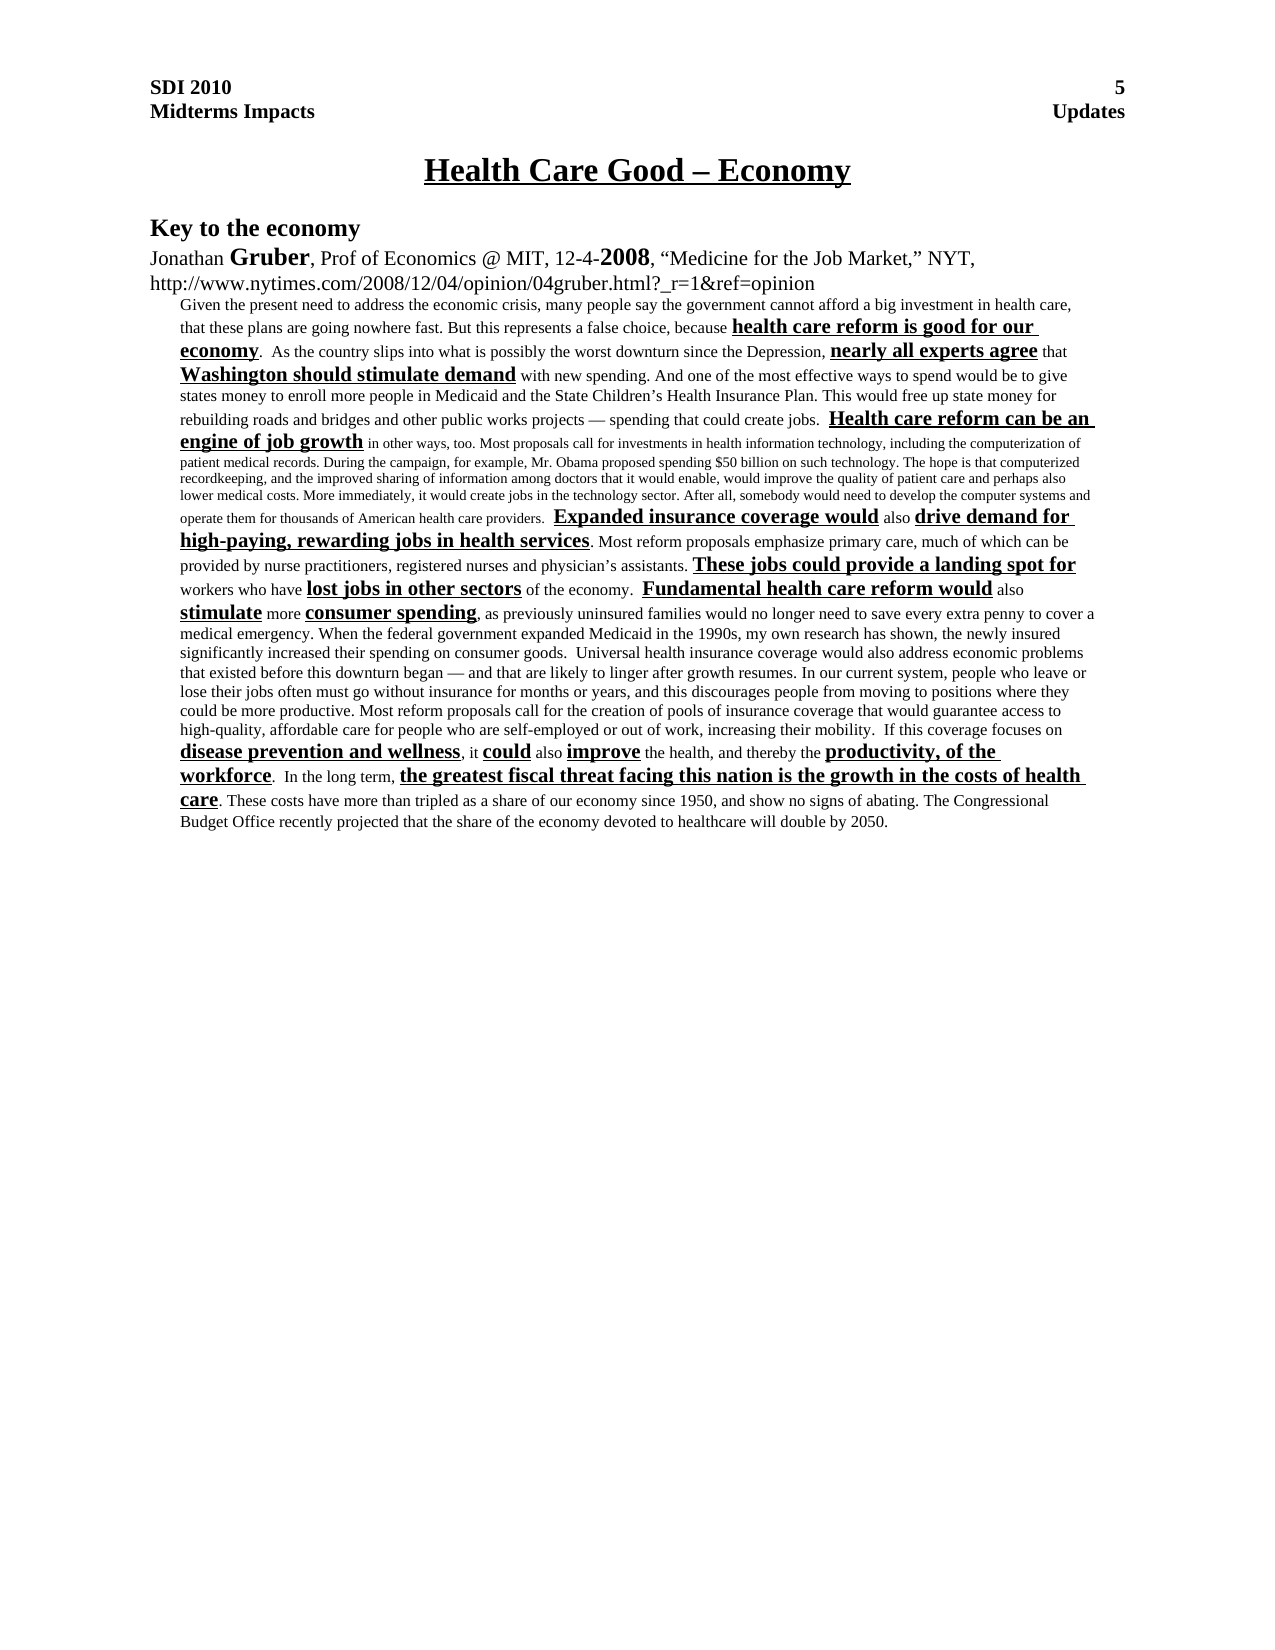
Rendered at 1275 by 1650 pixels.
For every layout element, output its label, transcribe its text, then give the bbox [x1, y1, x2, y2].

text Given the present need to address the economic crisis, many people say the government cannot afford a big investment in health care, that these plans are going nowhere fast. But this represents a false choice, because health care reform is good for our economy. As the country slips into what is possibly the worst downturn since the Depression, nearly all experts agree that Washington should stimulate demand with new spending. And one of the most effective ways to spend would be to give states money to enroll more people in Medicaid and the State Children’s Health Insurance Plan. This would free up state money for rebuilding roads and bridges and other public works projects — spending that could create jobs. Health care reform can be an engine of job growth in other ways, too. Most proposals call for investments in health information technology, including the computerization of patient medical records. During the campaign, for example, Mr. Obama proposed spending $50 billion on such technology. The hope is that computerized recordkeeping, and the improved sharing of information among doctors that it would enable, would improve the quality of patient care and perhaps also lower medical costs. More immediately, it would create jobs in the technology sector. After all, somebody would need to develop the computer systems and operate them for thousands of American health care providers. Expanded insurance coverage would also drive demand for high-paying, rewarding jobs in health services. Most reform proposals emphasize primary care, much of which can be provided by nurse practitioners, registered nurses and physician’s assistants. These jobs could provide a landing spot for workers who have lost jobs in other sectors of the economy. Fundamental health care reform would also stimulate more consumer spending, as previously uninsured families would no longer need to save every extra penny to cover a medical emergency. When the federal government expanded Medicaid in the 1990s, my own research has shown, the newly insured significantly increased their spending on consumer goods. Universal health insurance coverage would also address economic problems that existed before this downturn began — and that are likely to linger after growth resumes. In our current system, people who leave or lose their jobs often must go without insurance for months or years, and this discourages people from moving to positions where they could be more productive. Most reform proposals call for the creation of pools of insurance coverage that would guarantee access to high-quality, affordable care for people who are self-employed or out of work, increasing their mobility. If this coverage focuses on disease prevention and wellness, it could also improve the health, and thereby the productivity, of the workforce. In the long term, the greatest fiscal threat facing this nation is the growth in the costs of health care. These costs have more than tripled as a share of our economy since 1950, and show no signs of abating. The Congressional Budget Office recently projected that the share of the economy devoted to healthcare will double by 2050. [180, 295, 1095, 831]
title Health Care Good – Economy [150, 150, 1125, 188]
text Jonathan Gruber, Prof of Economics @ MIT, 12-4-2008, “Medicine for the Job Market,” NYT, http://www.nytimes.com/2008/12/04/opinion/04gruber.html?_r=1&ref=opinion [150, 242, 1125, 295]
text Key to the economy [150, 213, 1125, 242]
